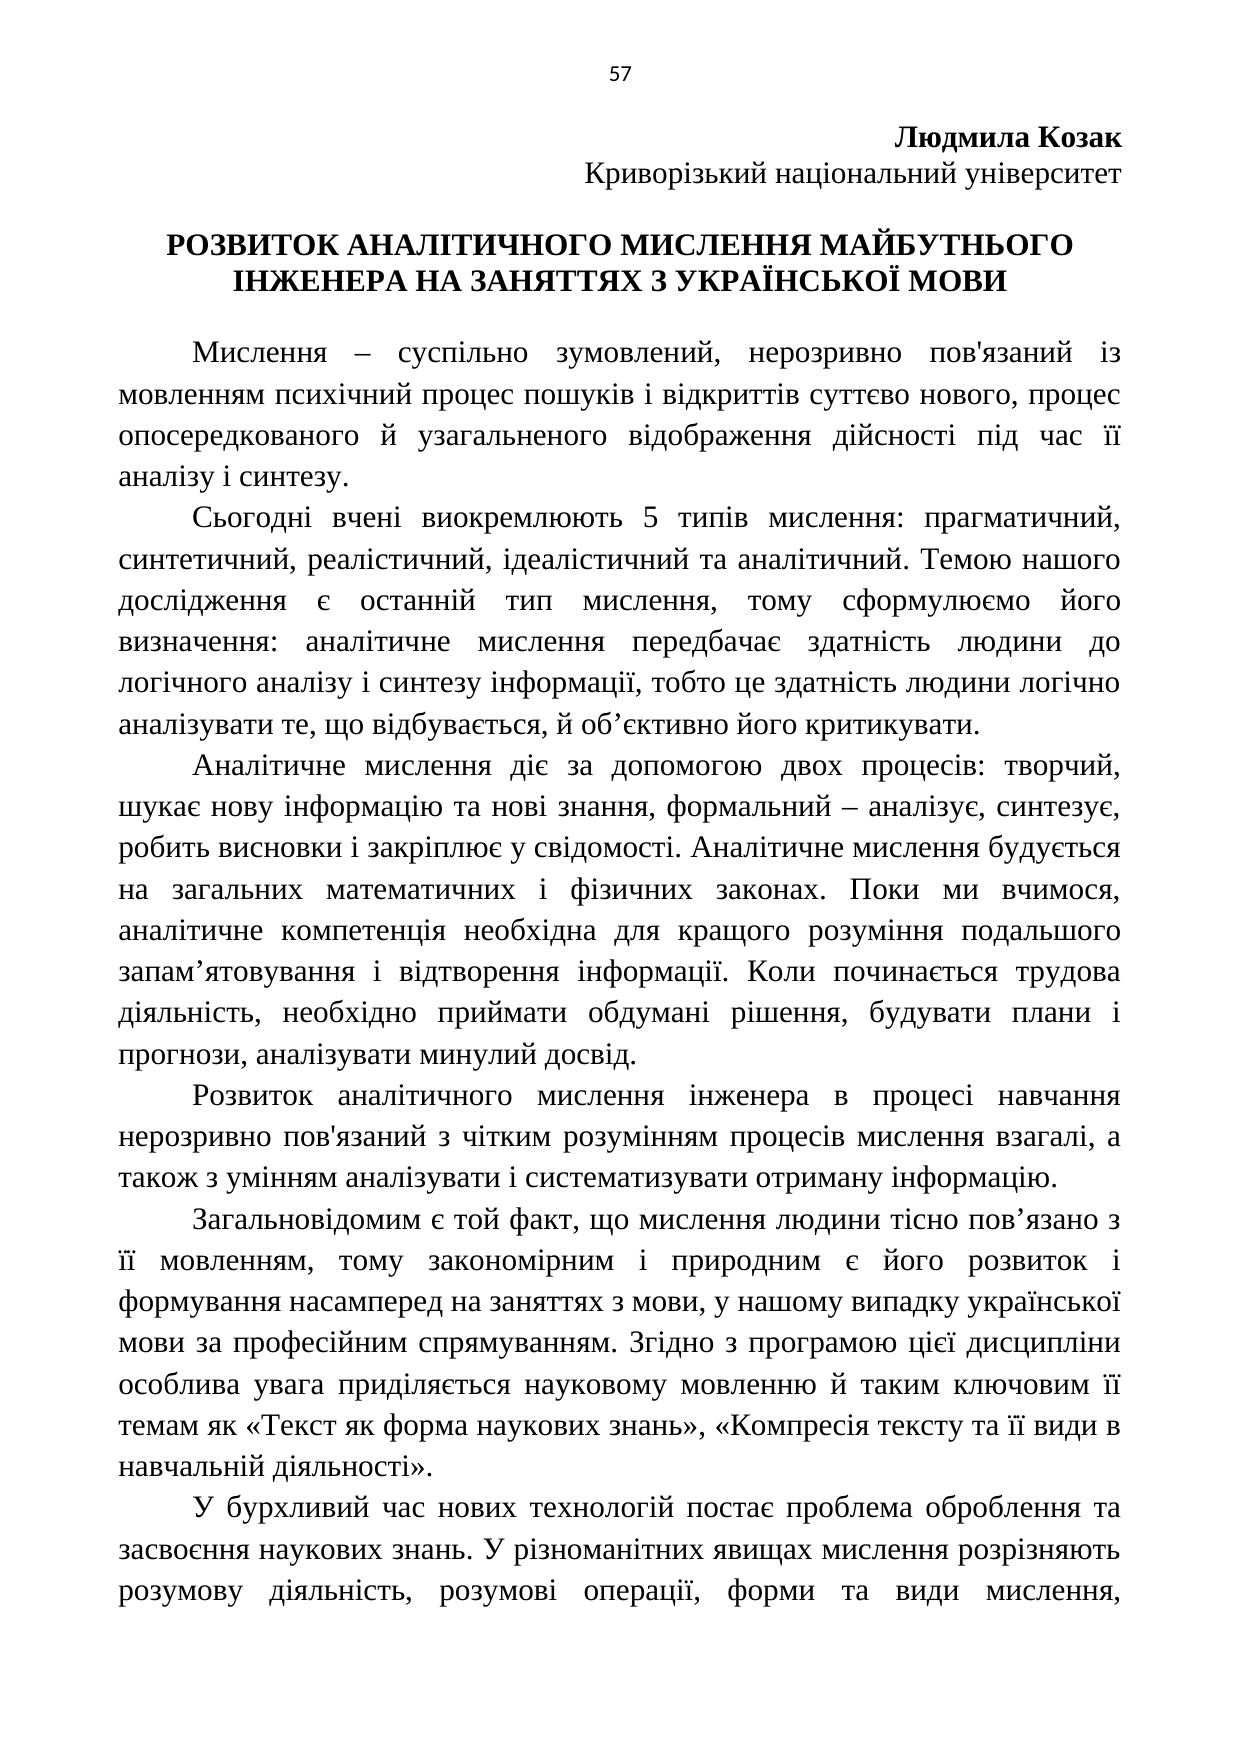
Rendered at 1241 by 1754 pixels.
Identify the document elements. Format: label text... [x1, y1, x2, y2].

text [118, 1489, 1122, 1607]
text Мислення – суспільно зумовлений, нерозривно пов'язаний із мовленням психічний процес пошуків і відкриттів суттєво нового, процес опосередкованого й узагальненого відображення дійсності під час її аналізу і синтезу. [118, 334, 1122, 493]
text Криворізький національний університет [118, 154, 1122, 190]
text Сьогодні вчені виокремлюють 5 типів мислення: прагматичний, синтетичний, реалістичний, ідеалістичний та аналітичний. Темою нашого дослідження є останній тип мислення, тому сформулюємо його визначення: аналітичне мислення передбачає здатність людини до логічного аналізу і синтезу інформації, тобто це здатність людини логічно аналізувати те, що відбувається, й об’єктивно його критикувати. [118, 499, 1122, 741]
text Розвиток аналітичного мислення інженера в процесі навчання нерозривно пов'язаний з чітким розумінням процесів мислення взагалі, а також з умінням аналізувати і систематизувати отриману інформацію. [118, 1076, 1122, 1195]
text Людмила Козак [118, 118, 1122, 154]
text РОЗВИТОК АНАЛІТИЧНОГО МИСЛЕННЯ МАЙБУТНЬОГО ІНЖЕНЕРА НА ЗАНЯТТЯХ З УКРАЇНСЬКОЇ МОВИ [118, 226, 1122, 298]
text Аналітичне мислення діє за допомогою двох процесів: творчий, шукає нову інформацію та нові знання, формальний – аналізує, синтезує, робить висновки і закріплює у свідомості. Аналітичне мислення будується на загальних математичних і фізичних законах. Поки ми вчимося, аналітичне компетенція необхідна для кращого розуміння подальшого запам’ятовування і відтворення інформації. Коли починається трудова діяльність, необхідно приймати обдумані рішення, будувати плани і прогнози, аналізувати минулий досвід. [118, 746, 1122, 1071]
text Загальновідомим є той факт, що мислення людини тісно пов’язано з її мовленням, тому закономірним і природним є його розвиток і формування насамперед на заняттях з мови, у нашому випадку української мови за професійним спрямуванням. Згідно з програмою цієї дисципліни особлива увага приділяється науковому мовленню й таким ключовим її темам як «Текст як форма наукових знань», «Компресія тексту та її види в навчальній діяльності». [118, 1200, 1122, 1483]
